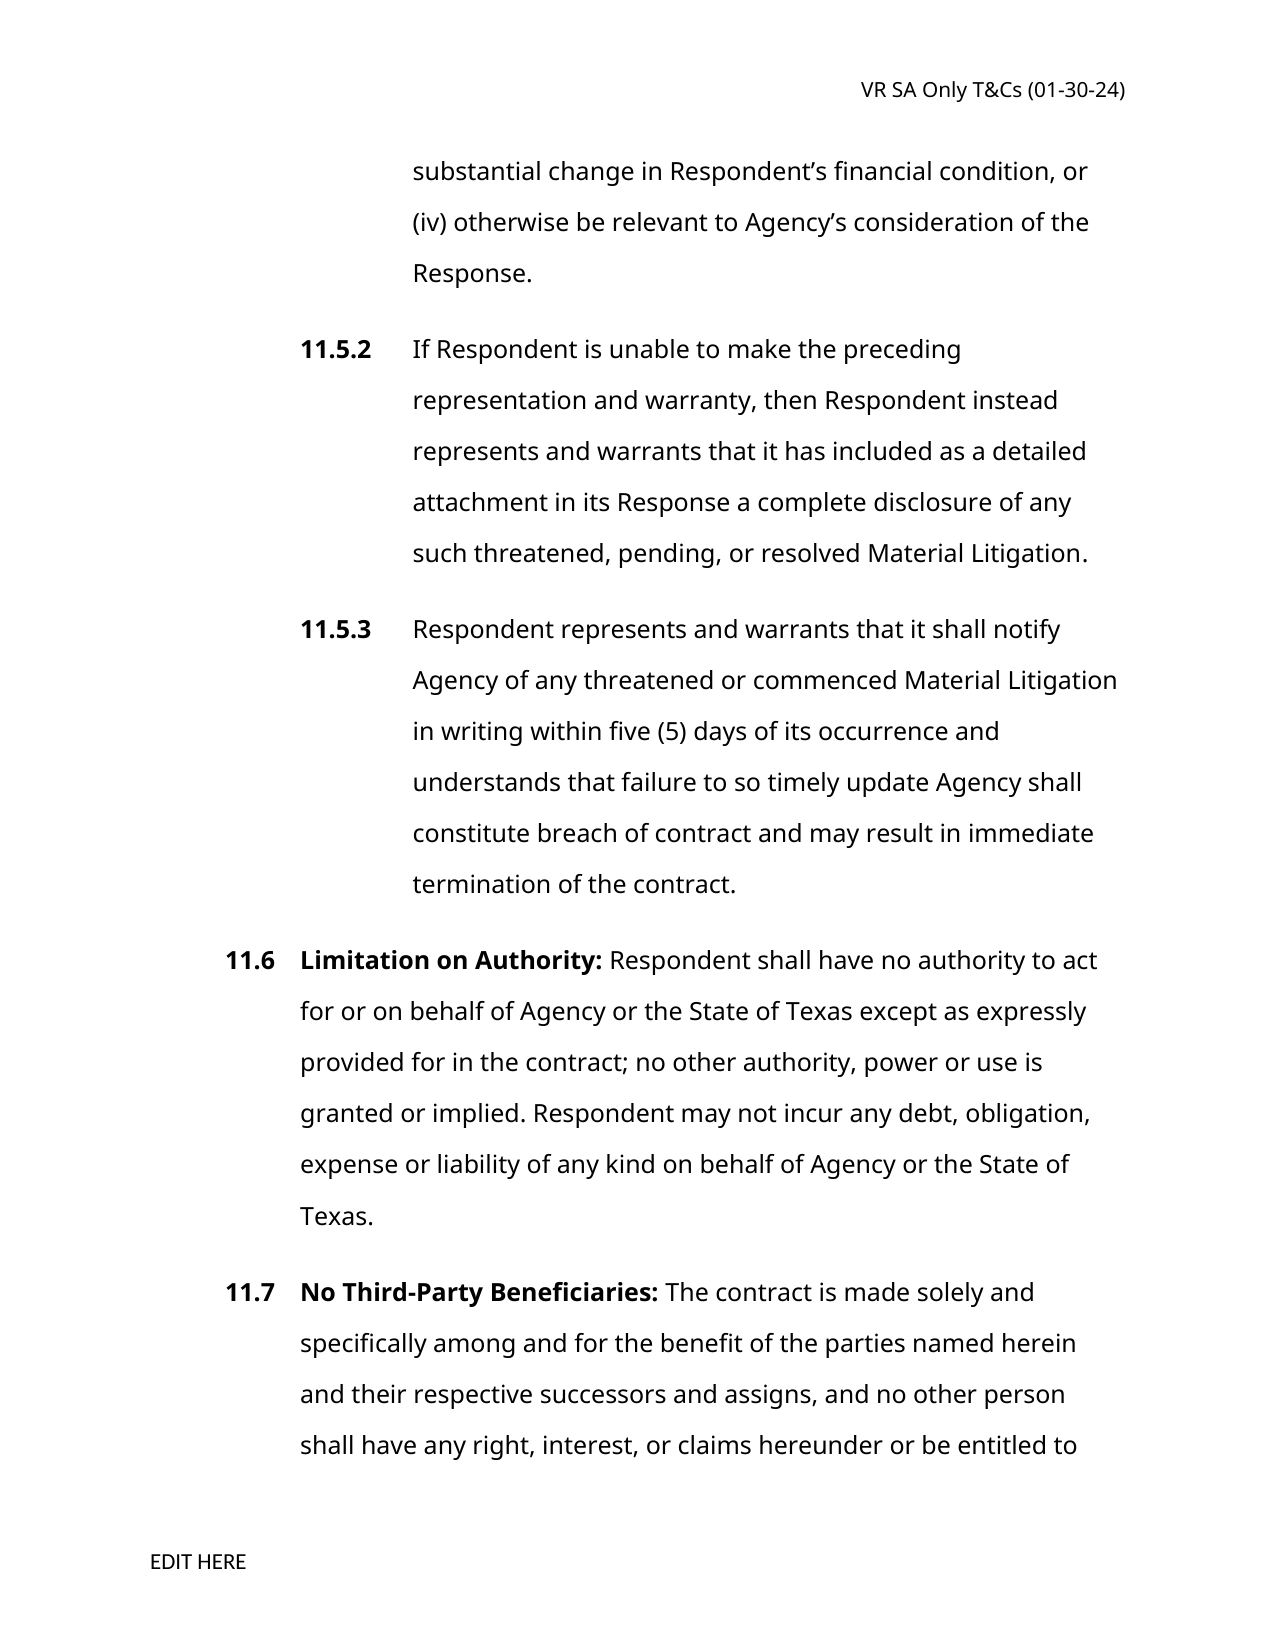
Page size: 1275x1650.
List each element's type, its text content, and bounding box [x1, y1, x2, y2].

list 11.5.2 If Respondent is unable to make the preceding representation and warranty, then Respondent instead represents and warrants that it has included as a detailed attachment in its Response a complete disclosure of any such threatened, pending, or resolved Material Litigation. [300, 332, 1125, 570]
list 11.5.3 Respondent represents and warrants that it shall notify Agency of any threatened or commenced Material Litigation in writing within five (5) days of its occurrence and understands that failure to so timely update Agency shall constitute breach of contract and may result in immediate termination of the contract. [300, 612, 1125, 901]
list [300, 153, 1125, 289]
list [225, 1274, 1125, 1461]
list 11.6 Limitation on Authority: Respondent shall have no authority to act for or on behalf of Agency or the State of Texas except as expressly provided for in the contract; no other authority, power or use is granted or implied. Respondent may not incur any debt, obligation, expense or liability of any kind on behalf of Agency or the State of Texas. [225, 943, 1125, 1232]
